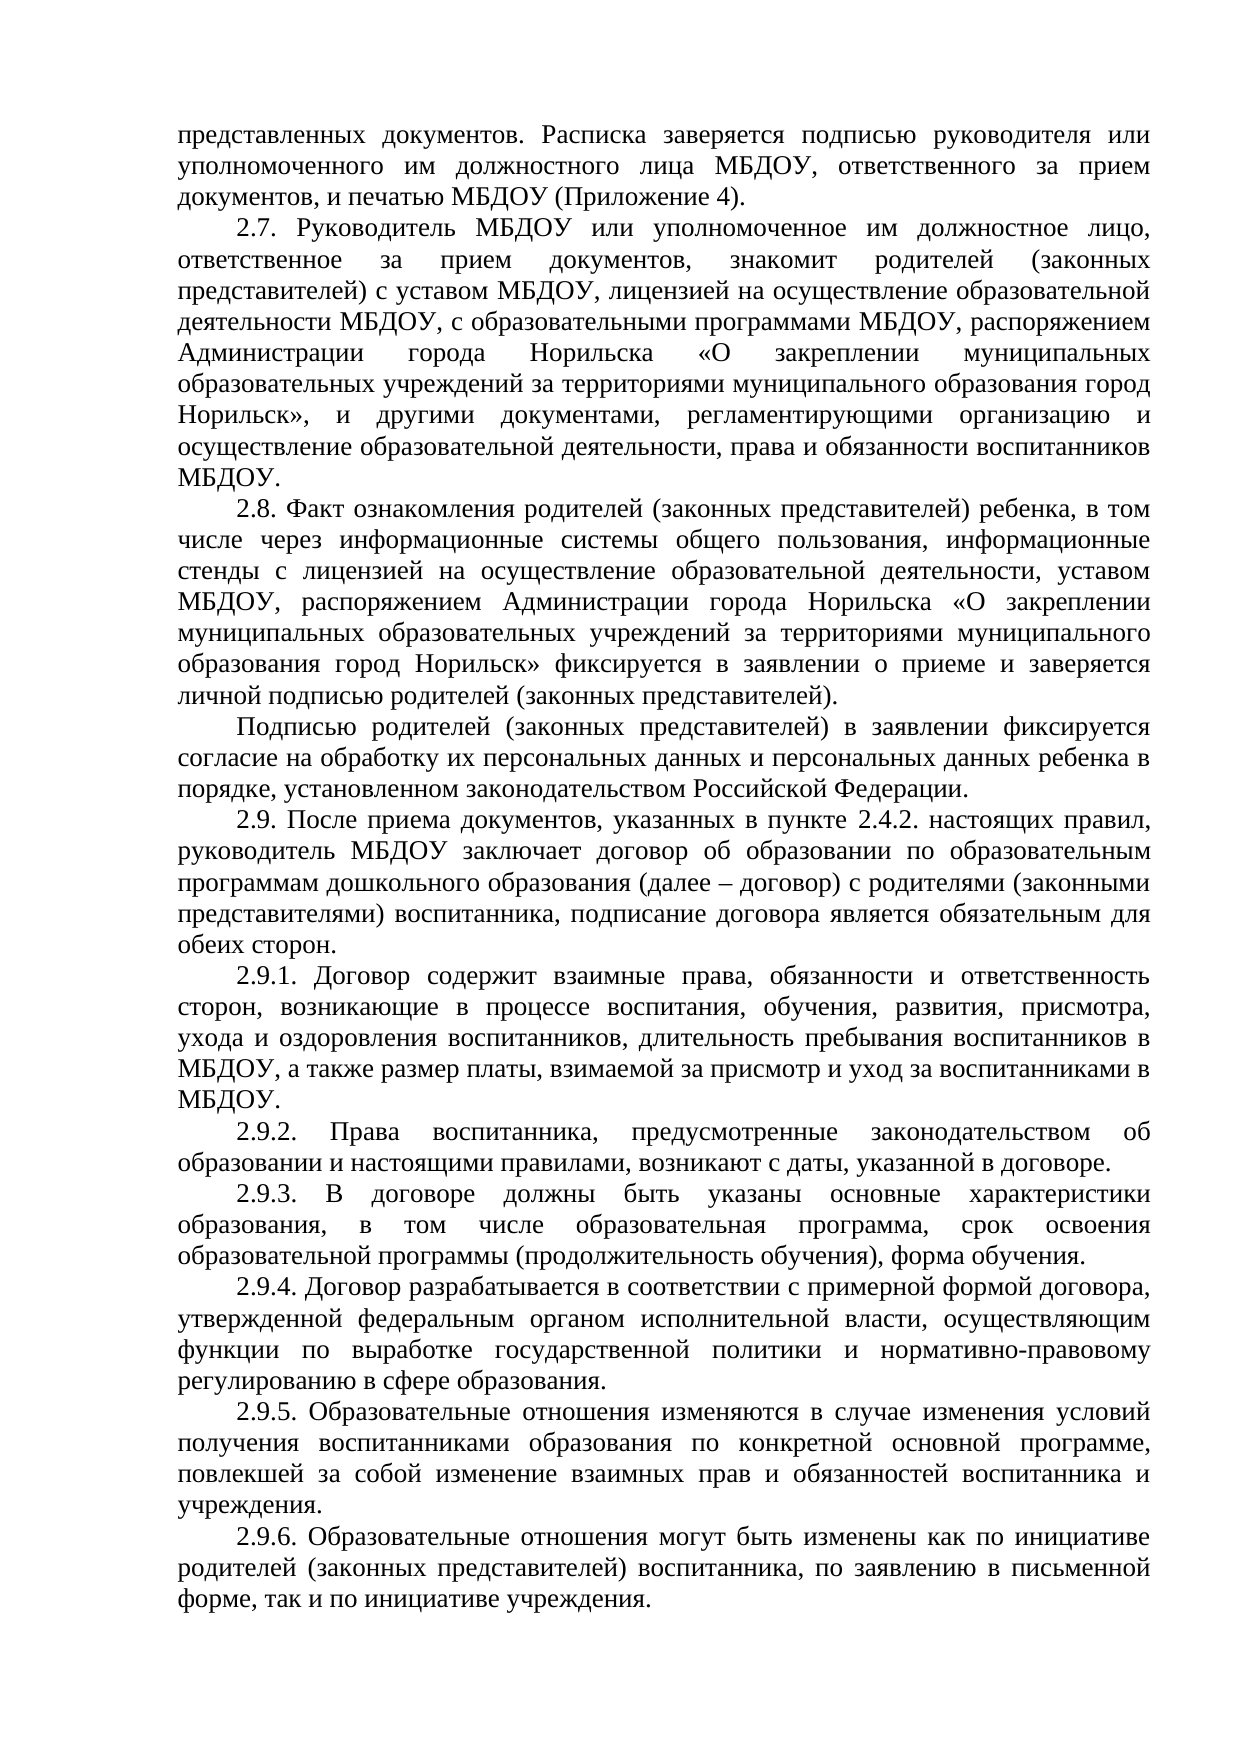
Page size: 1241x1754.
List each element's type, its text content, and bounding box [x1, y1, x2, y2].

text 2.9.4. Договор разрабатывается в соответствии с примерной формой договора, утвержденной федеральным органом исполнительной власти, осуществляющим функции по выработке государственной политики и нормативно-правовому регулированию в сфере образования. [177, 1271, 1152, 1395]
text 2.9.5. Образовательные отношения изменяются в случае изменения условий получения воспитанниками образования по конкретной основной программе, повлекшей за собой изменение взаимных прав и обязанностей воспитанника и учреждения. [177, 1395, 1152, 1520]
text Подписью родителей (законных представителей) в заявлении фиксируется согласие на обработку их персональных данных и персональных данных ребенка в порядке, установленном законодательством Российской Федерации. [177, 710, 1152, 803]
text 2.9. После приема документов, указанных в пункте 2.4.2. настоящих правил, руководитель МБДОУ заключает договор об образовании по образовательным программам дошкольного образования (далее – договор) с родителями (законными представителями) воспитанника, подписание договора является обязательным для обеих сторон. [177, 803, 1152, 959]
text 2.9.2. Права воспитанника, предусмотренные законодательством об образовании и настоящими правилами, возникают с даты, указанной в договоре. [177, 1115, 1152, 1177]
text 2.9.3. В договоре должны быть указаны основные характеристики образования, в том числе образовательная программа, срок освоения образовательной программы (продолжительность обучения), форма обучения. [177, 1177, 1152, 1271]
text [177, 118, 1152, 212]
text 2.7. Руководитель МБДОУ или уполномоченное им должностное лицо, ответственное за прием документов, знакомит родителей (законных представителей) с уставом МБДОУ, лицензией на осуществление образовательной деятельности МБДОУ, с образовательными программами МБДОУ, распоряжением Администрации города Норильска «О закреплении муниципальных образовательных учреждений за территориями муниципального образования город Норильск», и другими документами, регламентирующими организацию и осуществление образовательной деятельности, права и обязанности воспитанников МБДОУ. [177, 212, 1152, 492]
text 2.9.6. Образовательные отношения могут быть изменены как по инициативе родителей (законных представителей) воспитанника, по заявлению в письменной форме, так и по инициативе учреждения. [177, 1520, 1152, 1613]
text 2.9.1. Договор содержит взаимные права, обязанности и ответственность сторон, возникающие в процессе воспитания, обучения, развития, присмотра, ухода и оздоровления воспитанников, длительность пребывания воспитанников в МБДОУ, а также размер платы, взимаемой за присмотр и уход за воспитанниками в МБДОУ. [177, 959, 1152, 1115]
text 2.8. Факт ознакомления родителей (законных представителей) ребенка, в том числе через информационные системы общего пользования, информационные стенды с лицензией на осуществление образовательной деятельности, уставом МБДОУ, распоряжением Администрации города Норильска «О закреплении муниципальных образовательных учреждений за территориями муниципального образования город Норильск» фиксируется в заявлении о приеме и заверяется личной подписью родителей (законных представителей). [177, 492, 1152, 710]
